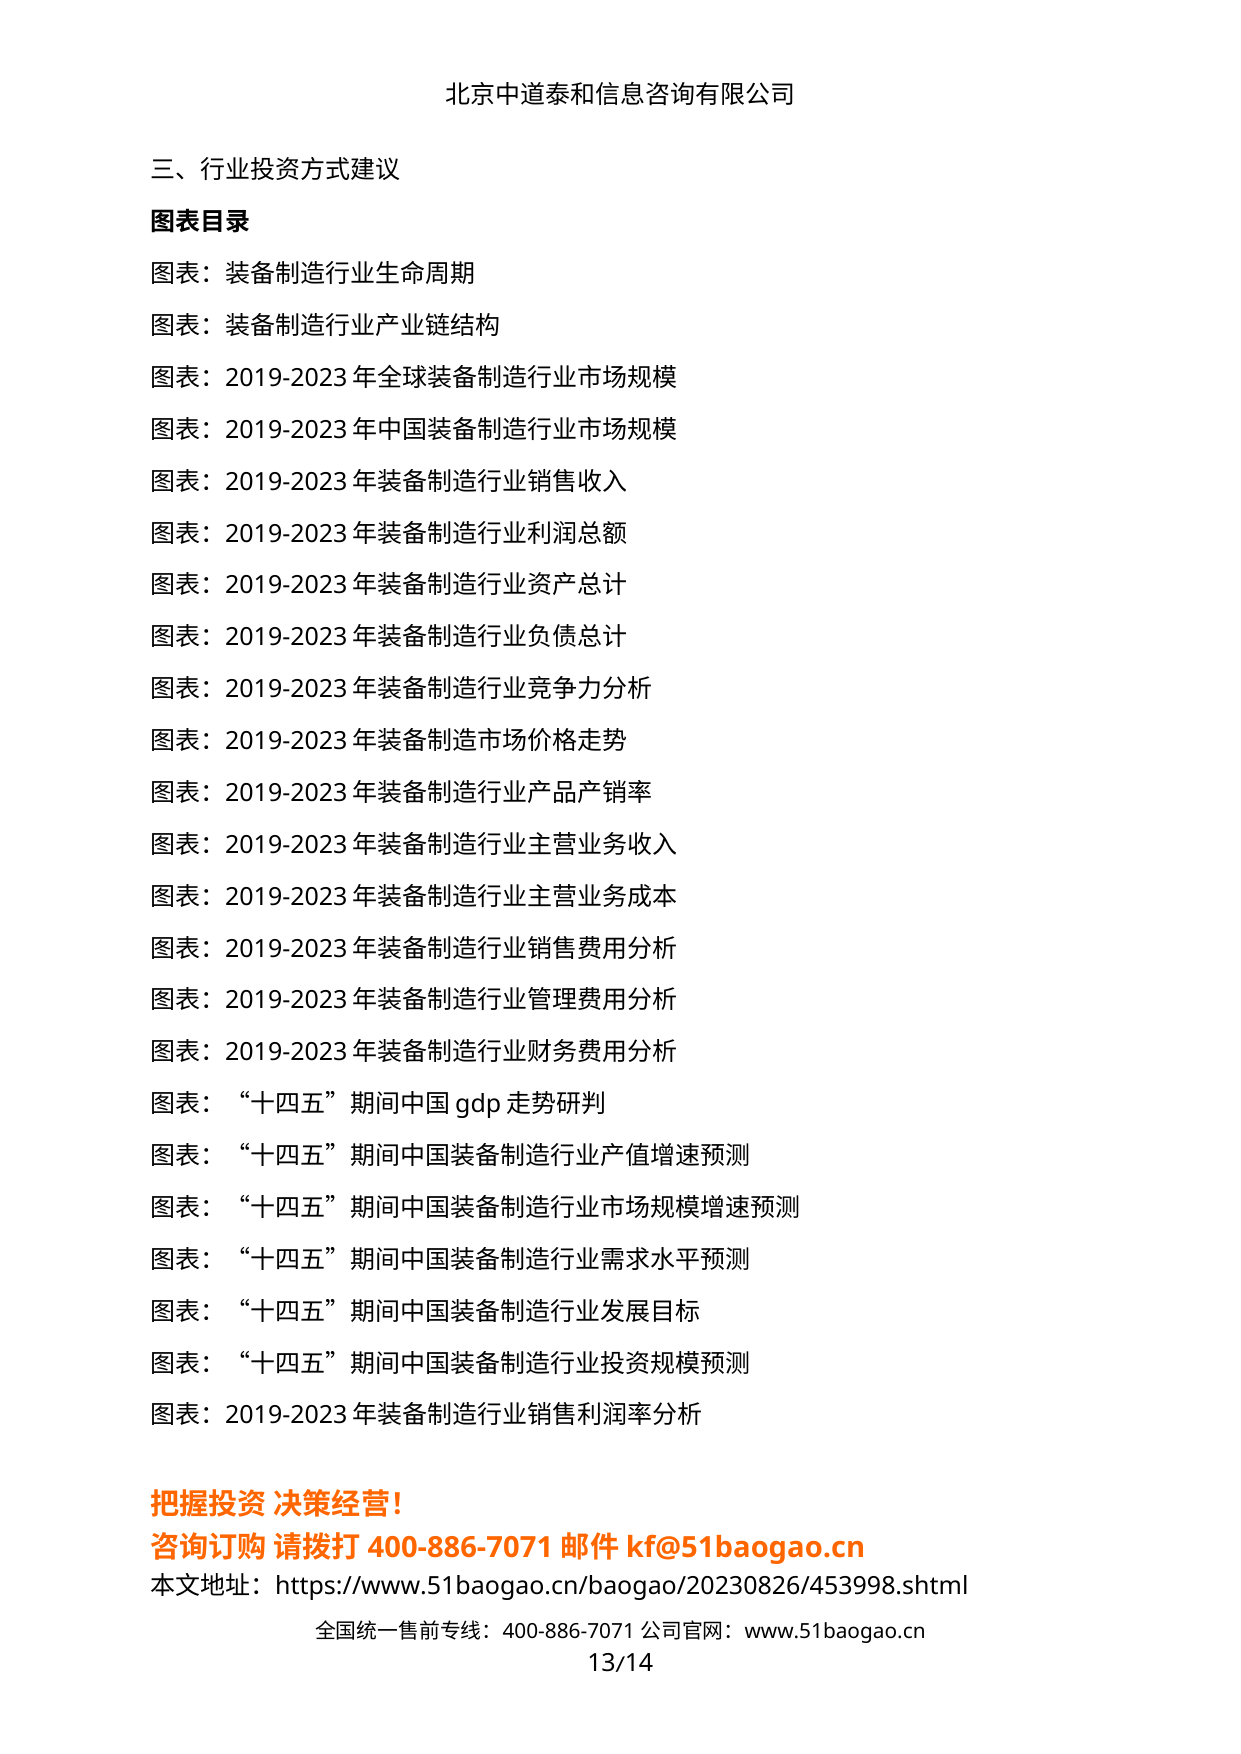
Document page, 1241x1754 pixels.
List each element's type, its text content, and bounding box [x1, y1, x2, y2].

text 图表：“十四五”期间中国装备制造行业发展目标 [150, 1291, 1090, 1327]
text 图表：2019-2023年装备制造行业管理费用分析 [150, 980, 1090, 1016]
text 图表：“十四五”期间中国装备制造行业投资规模预测 [150, 1343, 1090, 1379]
text 图表：2019-2023年装备制造行业财务费用分析 [150, 1032, 1090, 1068]
text 图表：2019-2023年装备制造行业销售收入 [150, 461, 1090, 497]
text 图表：2019-2023年装备制造行业竞争力分析 [150, 669, 1090, 705]
text 图表：“十四五”期间中国gdp走势研判 [150, 1084, 1090, 1120]
text 图表：2019-2023年装备制造行业利润总额 [150, 513, 1090, 549]
text 图表：2019-2023年中国装备制造行业市场规模 [150, 409, 1090, 446]
text 图表：2019-2023年装备制造行业主营业务成本 [150, 876, 1090, 912]
text 把握投资 决策经营！咨询订购 请拨打 400-886-7071 邮件 kf@51baogao.cn本文地址：https://www.51baogao.cn/baogao/20230826/453998.shtml [150, 1447, 1090, 1602]
text 图表：2019-2023年装备制造行业主营业务收入 [150, 824, 1090, 861]
text 三、行业投资方式建议 [150, 150, 1090, 186]
text 图表：2019-2023年装备制造行业销售费用分析 [150, 928, 1090, 964]
text 图表：装备制造行业生命周期 [150, 254, 1090, 290]
text 图表：装备制造行业产业链结构 [150, 306, 1090, 342]
text 图表：2019-2023年装备制造行业产品产销率 [150, 772, 1090, 809]
text 图表：2019-2023年装备制造行业销售利润率分析 [150, 1395, 1090, 1431]
text 图表目录 [150, 202, 1090, 238]
text 图表：2019-2023年装备制造行业资产总计 [150, 565, 1090, 601]
text 图表：“十四五”期间中国装备制造行业市场规模增速预测 [150, 1187, 1090, 1224]
text 图表：2019-2023年装备制造市场价格走势 [150, 721, 1090, 757]
text 图表：“十四五”期间中国装备制造行业需求水平预测 [150, 1239, 1090, 1276]
text 图表：“十四五”期间中国装备制造行业产值增速预测 [150, 1136, 1090, 1172]
text 图表：2019-2023年全球装备制造行业市场规模 [150, 357, 1090, 394]
text 图表：2019-2023年装备制造行业负债总计 [150, 617, 1090, 653]
